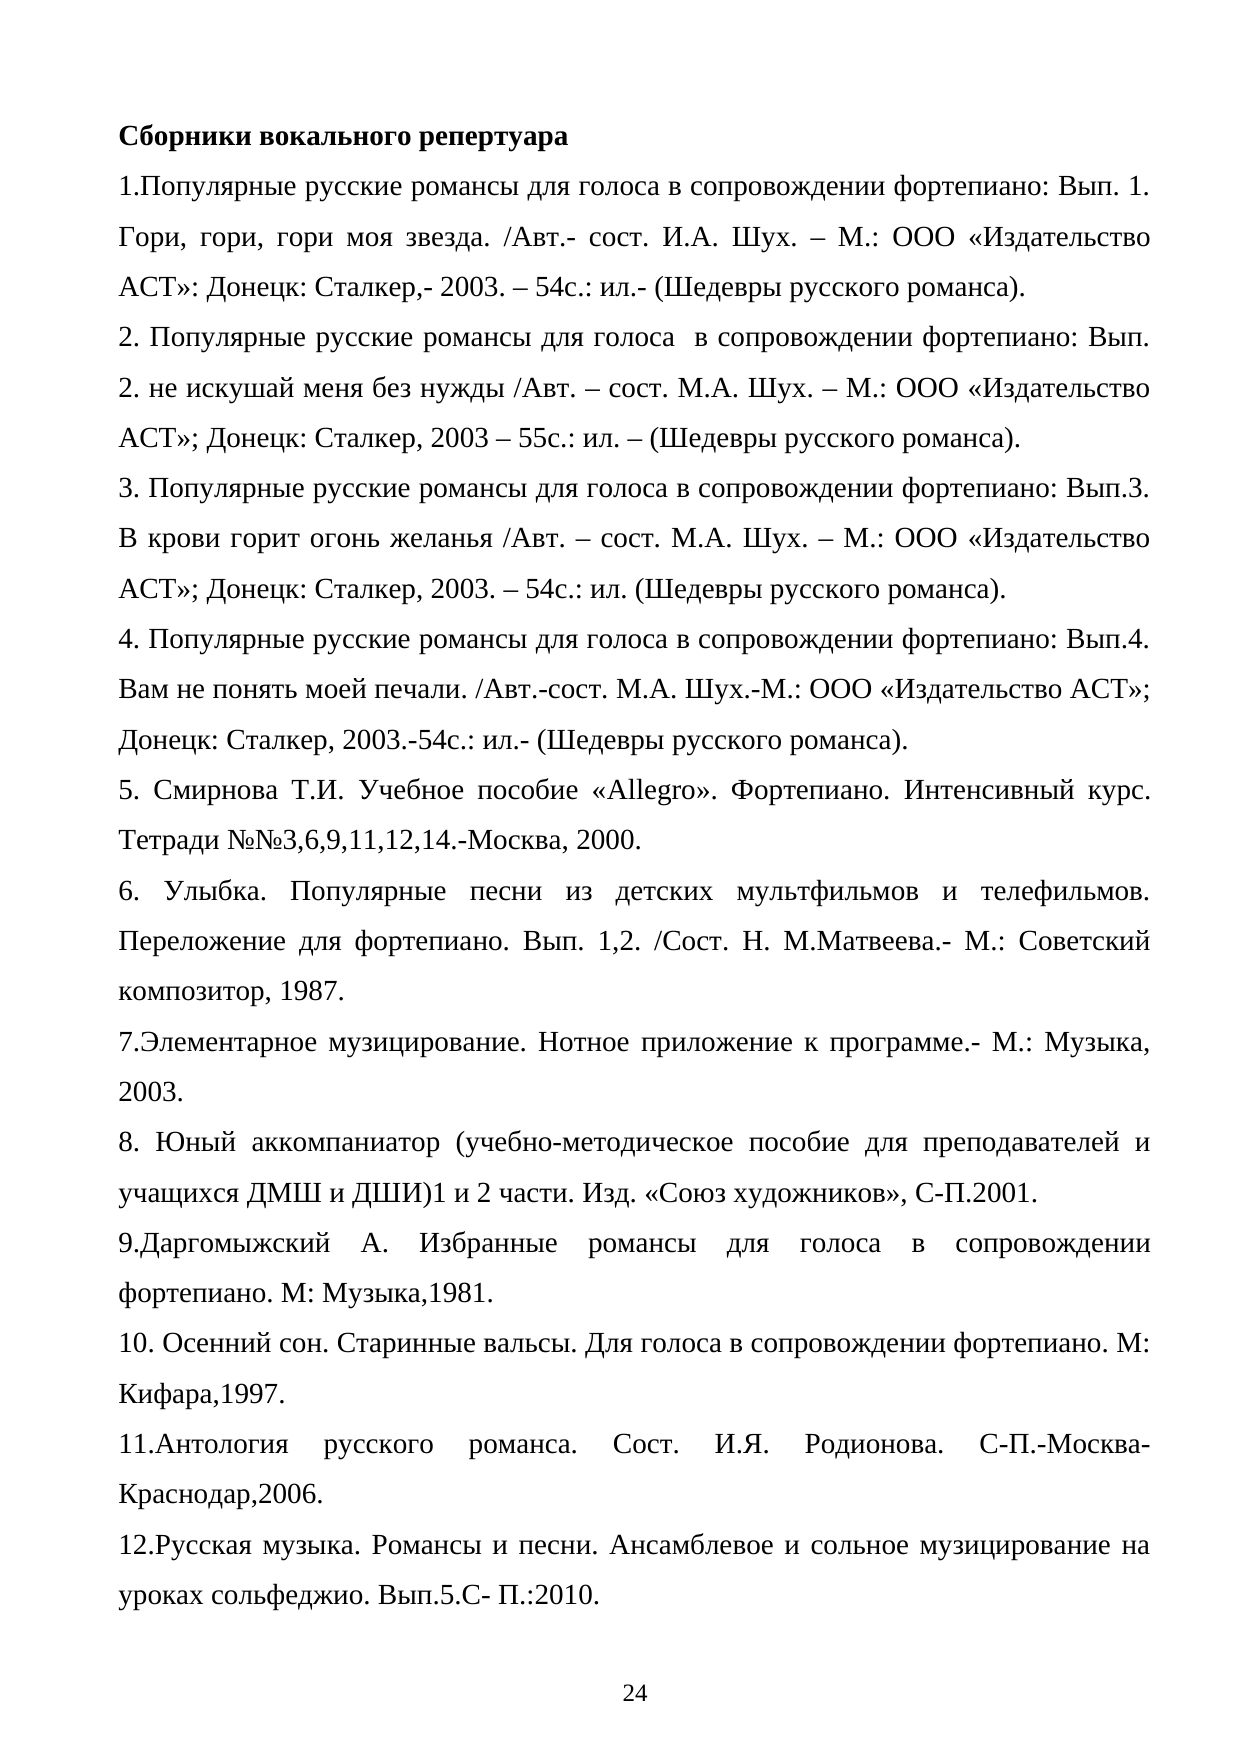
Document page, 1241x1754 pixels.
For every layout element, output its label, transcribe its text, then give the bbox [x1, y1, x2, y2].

text 8. Юный аккомпаниатор (учебно-методическое пособие для преподавателей и учащихся ДМШ и ДШИ)1 и 2 части. Изд. «Союз художников», С-П.2001. [118, 1124, 1152, 1208]
text 6. Улыбка. Популярные песни из детских мультфильмов и телефильмов. Переложение для фортепиано. Вып. 1,2. /Сост. Н. М.Матвеева.- М.: Советский композитор, 1987. [118, 873, 1152, 1007]
text 7.Элементарное музицирование. Нотное приложение к программе.- М.: Музыка, 2003. [118, 1024, 1152, 1108]
text 4. Популярные русские романсы для голоса в сопровождении фортепиано: Вып.4. Вам не понять моей печали. /Авт.-сост. М.А. Шух.-М.: ООО «Издательство АСТ»; Донецк: Сталкер, 2003.-54с.: ил.- (Шедевры русского романса). [118, 621, 1152, 755]
text 11.Антология русского романса. Сост. И.Я. Родионова. С-П.-Москва-Краснодар,2006. [118, 1426, 1152, 1510]
text 2. Популярные русские романсы для голоса в сопровождении фортепиано: Вып. 2. не искушай меня без нужды /Авт. – сост. М.А. Шух. – М.: ООО «Издательство АСТ»; Донецк: Сталкер, 2003 – 55с.: ил. – (Шедевры русского романса). [118, 319, 1152, 453]
text 1.Популярные русские романсы для голоса в сопровождении фортепиано: Вып. 1. Гори, гори, гори моя звезда. /Авт.- сост. И.А. Шух. – М.: ООО «Издательство АСТ»: Донецк: Сталкер,- 2003. – 54с.: ил.- (Шедевры русского романса). [118, 168, 1152, 303]
text Сборники вокального репертуара [118, 118, 1152, 152]
text 9.Даргомыжский А. Избранные романсы для голоса в сопровождении фортепиано. М: Музыка,1981. [118, 1225, 1152, 1309]
text 12.Русская музыка. Романсы и песни. Ансамблевое и сольное музицирование на уроках сольфеджио. Вып.5.С- П.:2010. [118, 1527, 1152, 1611]
text 10. Осенний сон. Старинные вальсы. Для голоса в сопровождении фортепиано. М: Кифара,1997. [118, 1326, 1152, 1409]
text 5. Смирнова Т.И. Учебное пособие «Allegro». Фортепиано. Интенсивный курс. Тетради №№3,6,9,11,12,14.-Москва, 2000. [118, 772, 1152, 856]
text 3. Популярные русские романсы для голоса в сопровождении фортепиано: Вып.3. В крови горит огонь желанья /Авт. – сост. М.А. Шух. – М.: ООО «Издательство АСТ»; Донецк: Сталкер, 2003. – 54с.: ил. (Шедевры русского романса). [118, 470, 1152, 604]
